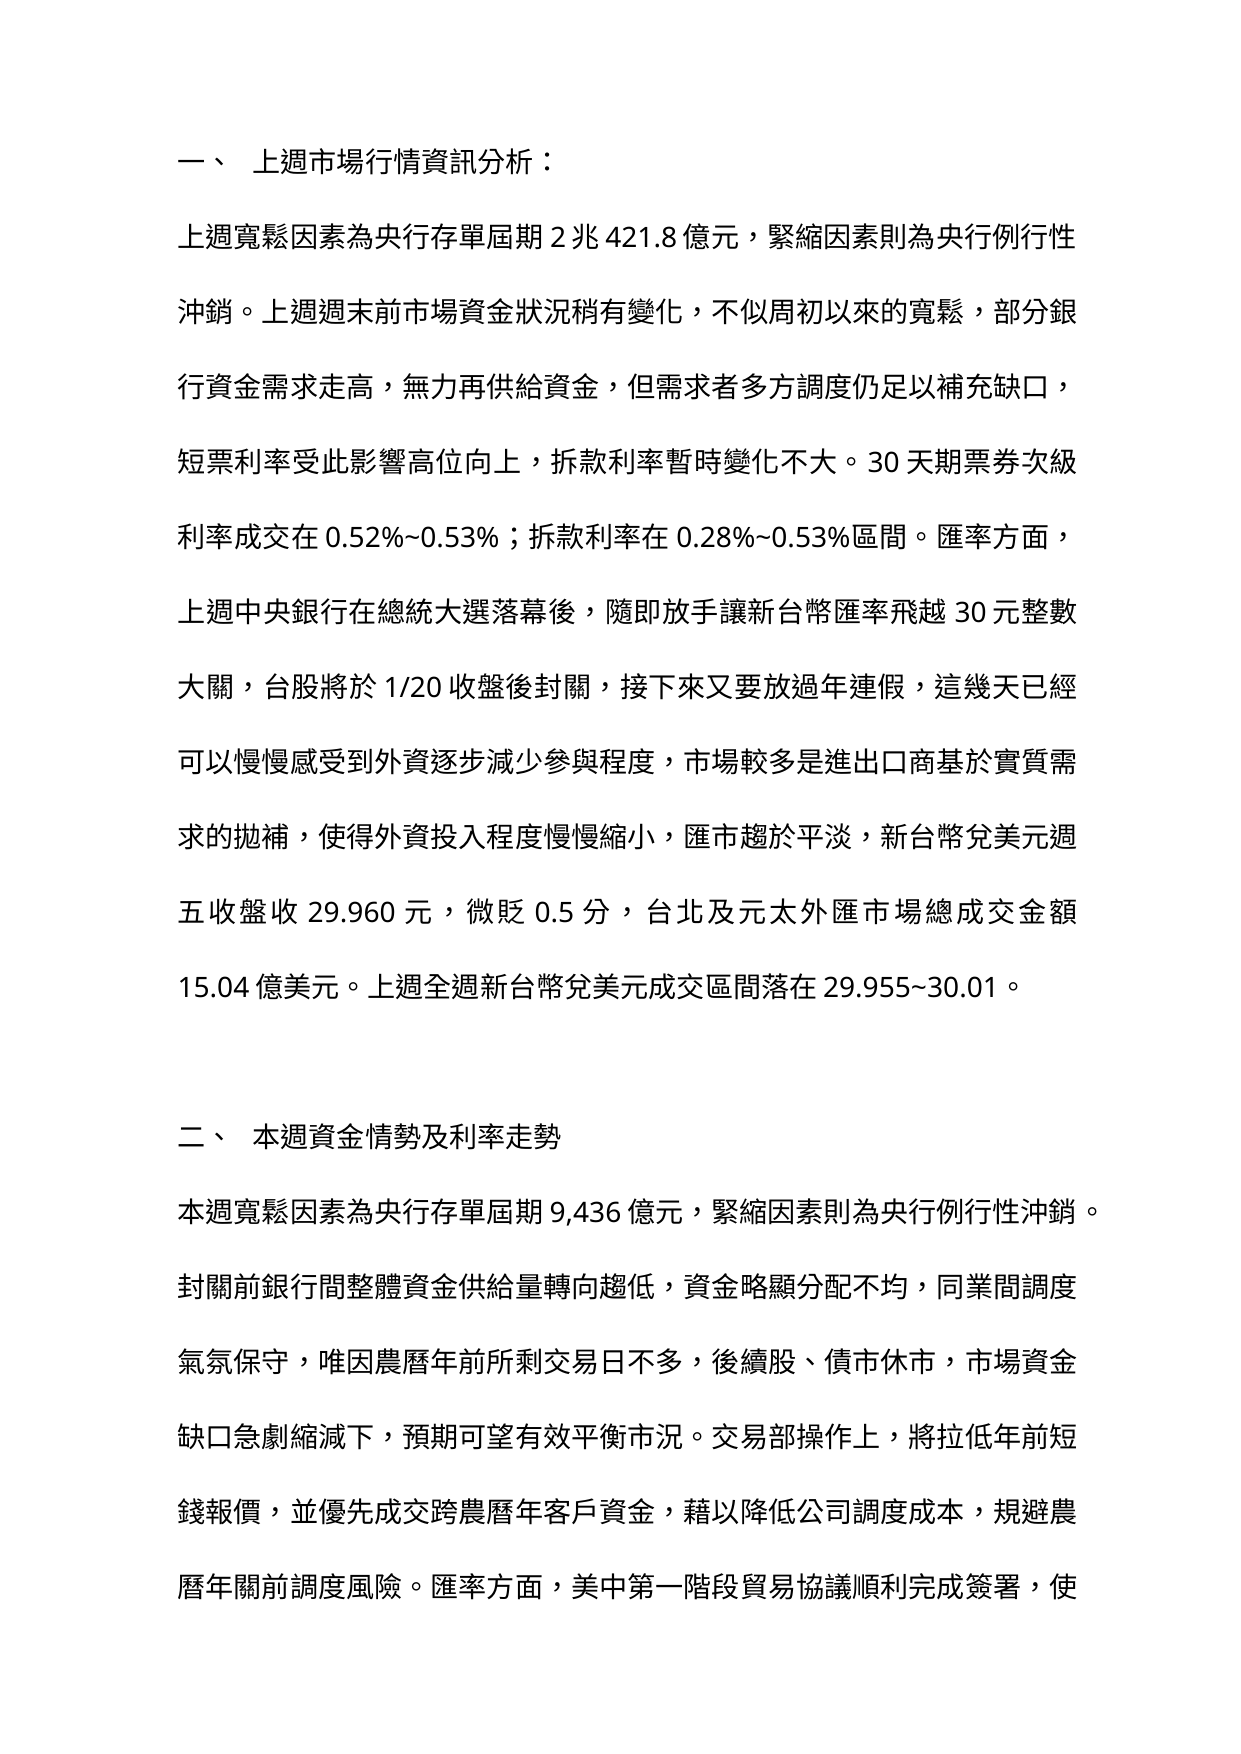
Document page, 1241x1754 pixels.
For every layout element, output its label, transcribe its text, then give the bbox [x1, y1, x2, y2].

text 上週寬鬆因素為央行存單屆期2兆421.8億元，緊縮因素則為央行例行性沖銷。上週週末前市場資金狀況稍有變化，不似周初以來的寬鬆，部分銀行資金需求走高，無力再供給資金，但需求者多方調度仍足以補充缺口，短票利率受此影響高位向上，拆款利率暫時變化不大。30天期票券次級利率成交在0.52%~0.53%；拆款利率在0.28%~0.53%區間。匯率方面，上週中央銀行在總統大選落幕後，隨即放手讓新台幣匯率飛越30元整數大關，台股將於1/20收盤後封關，接下來又要放過年連假，這幾天已經可以慢慢感受到外資逐步減少參與程度，市場較多是進出口商基於實質需求的拋補，使得外資投入程度慢慢縮小，匯市趨於平淡，新台幣兌美元週五收盤收29.960元，微貶0.5分，台北及元太外匯市場總成交金額15.04億美元。上週全週新台幣兌美元成交區間落在29.955~30.01。 [177, 198, 1078, 1023]
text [177, 1173, 1078, 1623]
list 上週市場行情資訊分析： [177, 123, 1078, 198]
list 本週資金情勢及利率走勢 [177, 1098, 1078, 1173]
